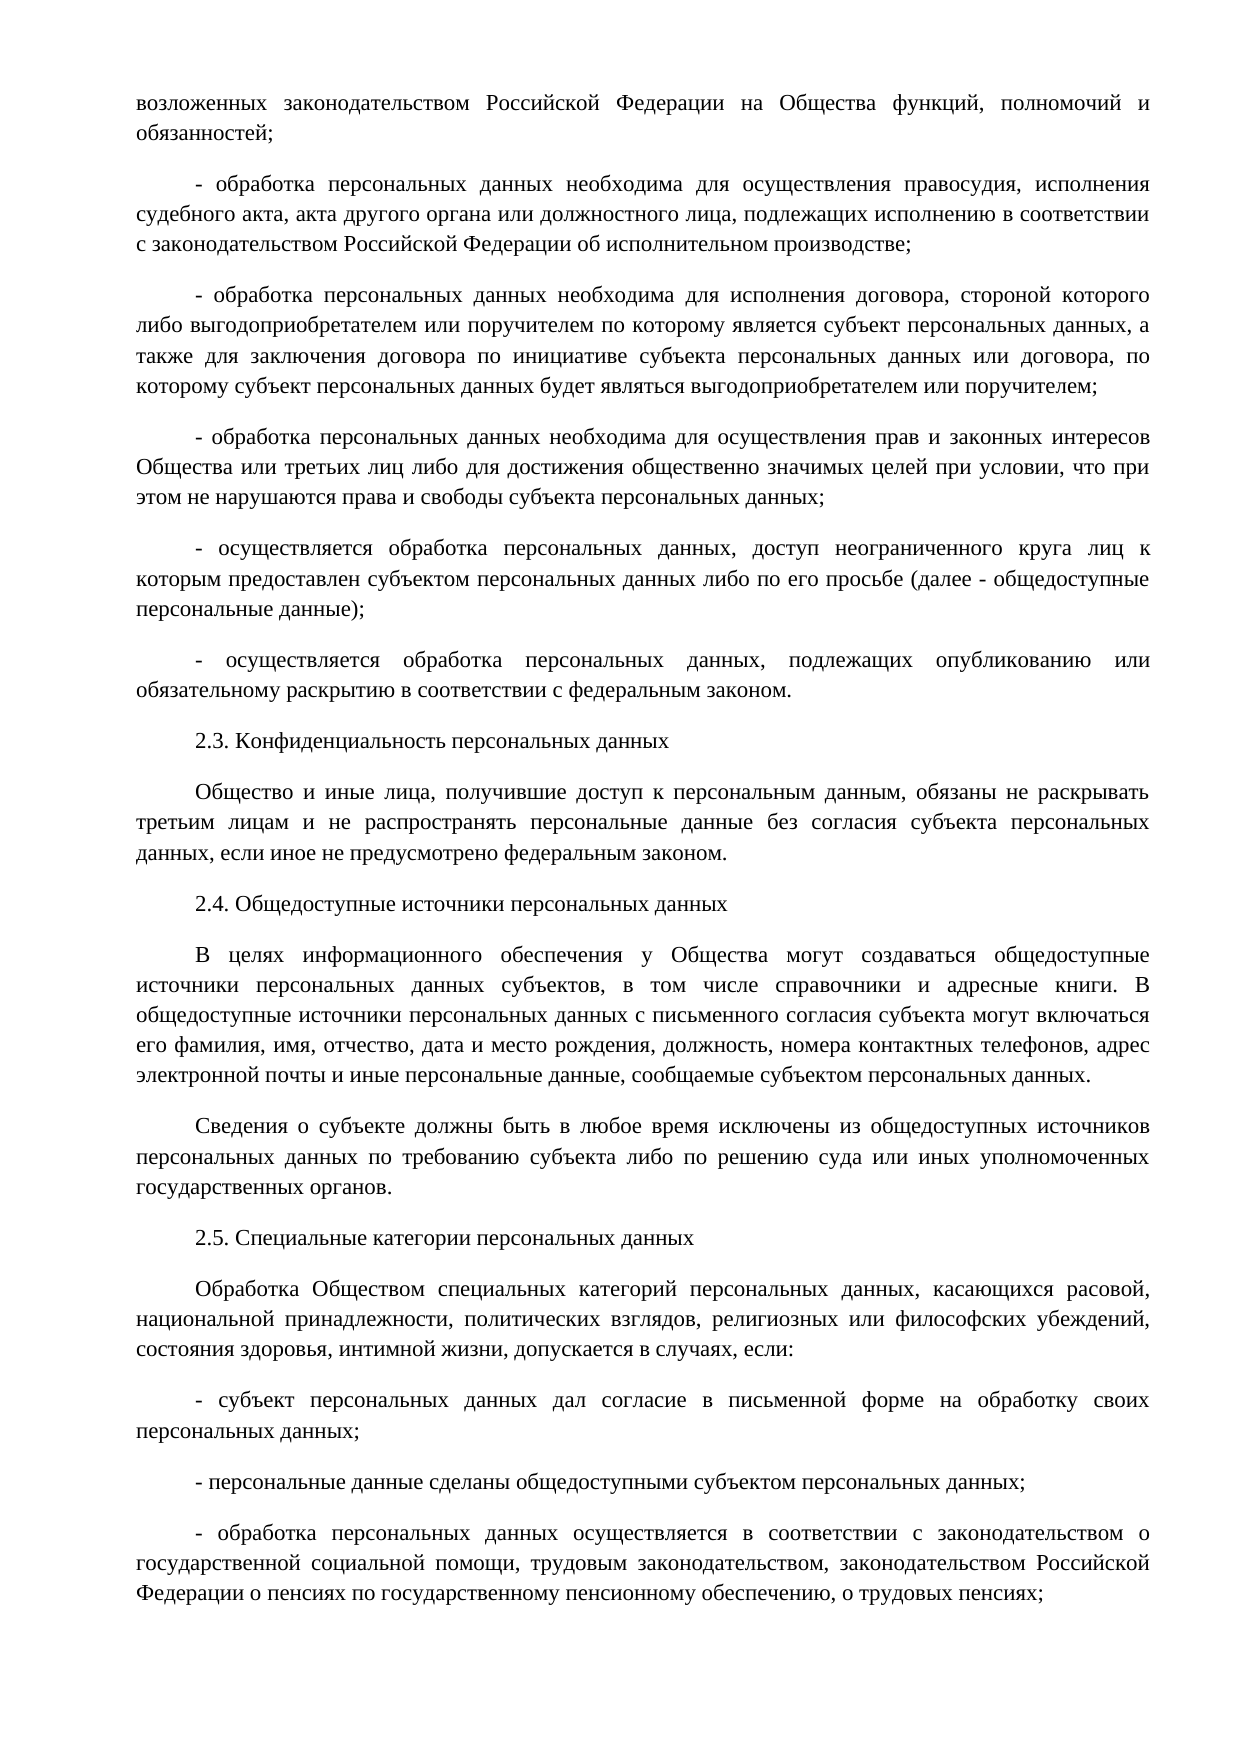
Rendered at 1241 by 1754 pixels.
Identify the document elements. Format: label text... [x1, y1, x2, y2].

text - обработка персональных данных необходима для исполнения договора, стороной которого либо выгодоприобретателем или поручителем по которому является субъект персональных данных, а также для заключения договора по инициативе субъекта персональных данных или договора, по которому субъект персональных данных будет являться выгодоприобретателем или поручителем; [136, 281, 1152, 398]
text - осуществляется обработка персональных данных, доступ неограниченного круга лиц к которым предоставлен субъектом персональных данных либо по его просьбе (далее - общедоступные персональные данные); [136, 534, 1152, 621]
text - обработка персональных данных осуществляется в соответствии с законодательством о государственной социальной помощи, трудовым законодательством, законодательством Российской Федерации о пенсиях по государственному пенсионному обеспечению, о трудовых пенсиях; [136, 1519, 1152, 1606]
text - осуществляется обработка персональных данных, подлежащих опубликованию или обязательному раскрытию в соответствии с федеральным законом. [136, 646, 1152, 702]
text - обработка персональных данных необходима для осуществления прав и законных интересов Общества или третьих лиц либо для достижения общественно значимых целей при условии, что при этом не нарушаются права и свободы субъекта персональных данных; [136, 423, 1152, 510]
text Обработка Обществом специальных категорий персональных данных, касающихся расовой, национальной принадлежности, политических взглядов, религиозных или философских убеждений, состояния здоровья, интимной жизни, допускается в случаях, если: [136, 1275, 1152, 1362]
text 2.3. Конфиденциальность персональных данных [136, 727, 1152, 753]
text 2.5. Специальные категории персональных данных [136, 1224, 1152, 1250]
text - персональные данные сделаны общедоступными субъектом персональных данных; [136, 1468, 1152, 1494]
text 2.4. Общедоступные источники персональных данных [136, 890, 1152, 916]
text - обработка персональных данных необходима для осуществления правосудия, исполнения судебного акта, акта другого органа или должностного лица, подлежащих исполнению в соответствии с законодательством Российской Федерации об исполнительном производстве; [136, 170, 1152, 257]
text В целях информационного обеспечения у Общества могут создаваться общедоступные источники персональных данных субъектов, в том числе справочники и адресные книги. В общедоступные источники персональных данных с письменного согласия субъекта могут включаться его фамилия, имя, отчество, дата и место рождения, должность, номера контактных телефонов, адрес электронной почты и иные персональные данные, сообщаемые субъектом персональных данных. [136, 941, 1152, 1088]
text Сведения о субъекте должны быть в любое время исключены из общедоступных источников персональных данных по требованию субъекта либо по решению суда или иных уполномоченных государственных органов. [136, 1113, 1152, 1199]
text - субъект персональных данных дал согласие в письменной форме на обработку своих персональных данных; [136, 1387, 1152, 1443]
text Общество и иные лица, получившие доступ к персональным данным, обязаны не раскрывать третьим лицам и не распространять персональные данные без согласия субъекта персональных данных, если иное не предусмотрено федеральным законом. [136, 778, 1152, 865]
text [136, 89, 1152, 145]
